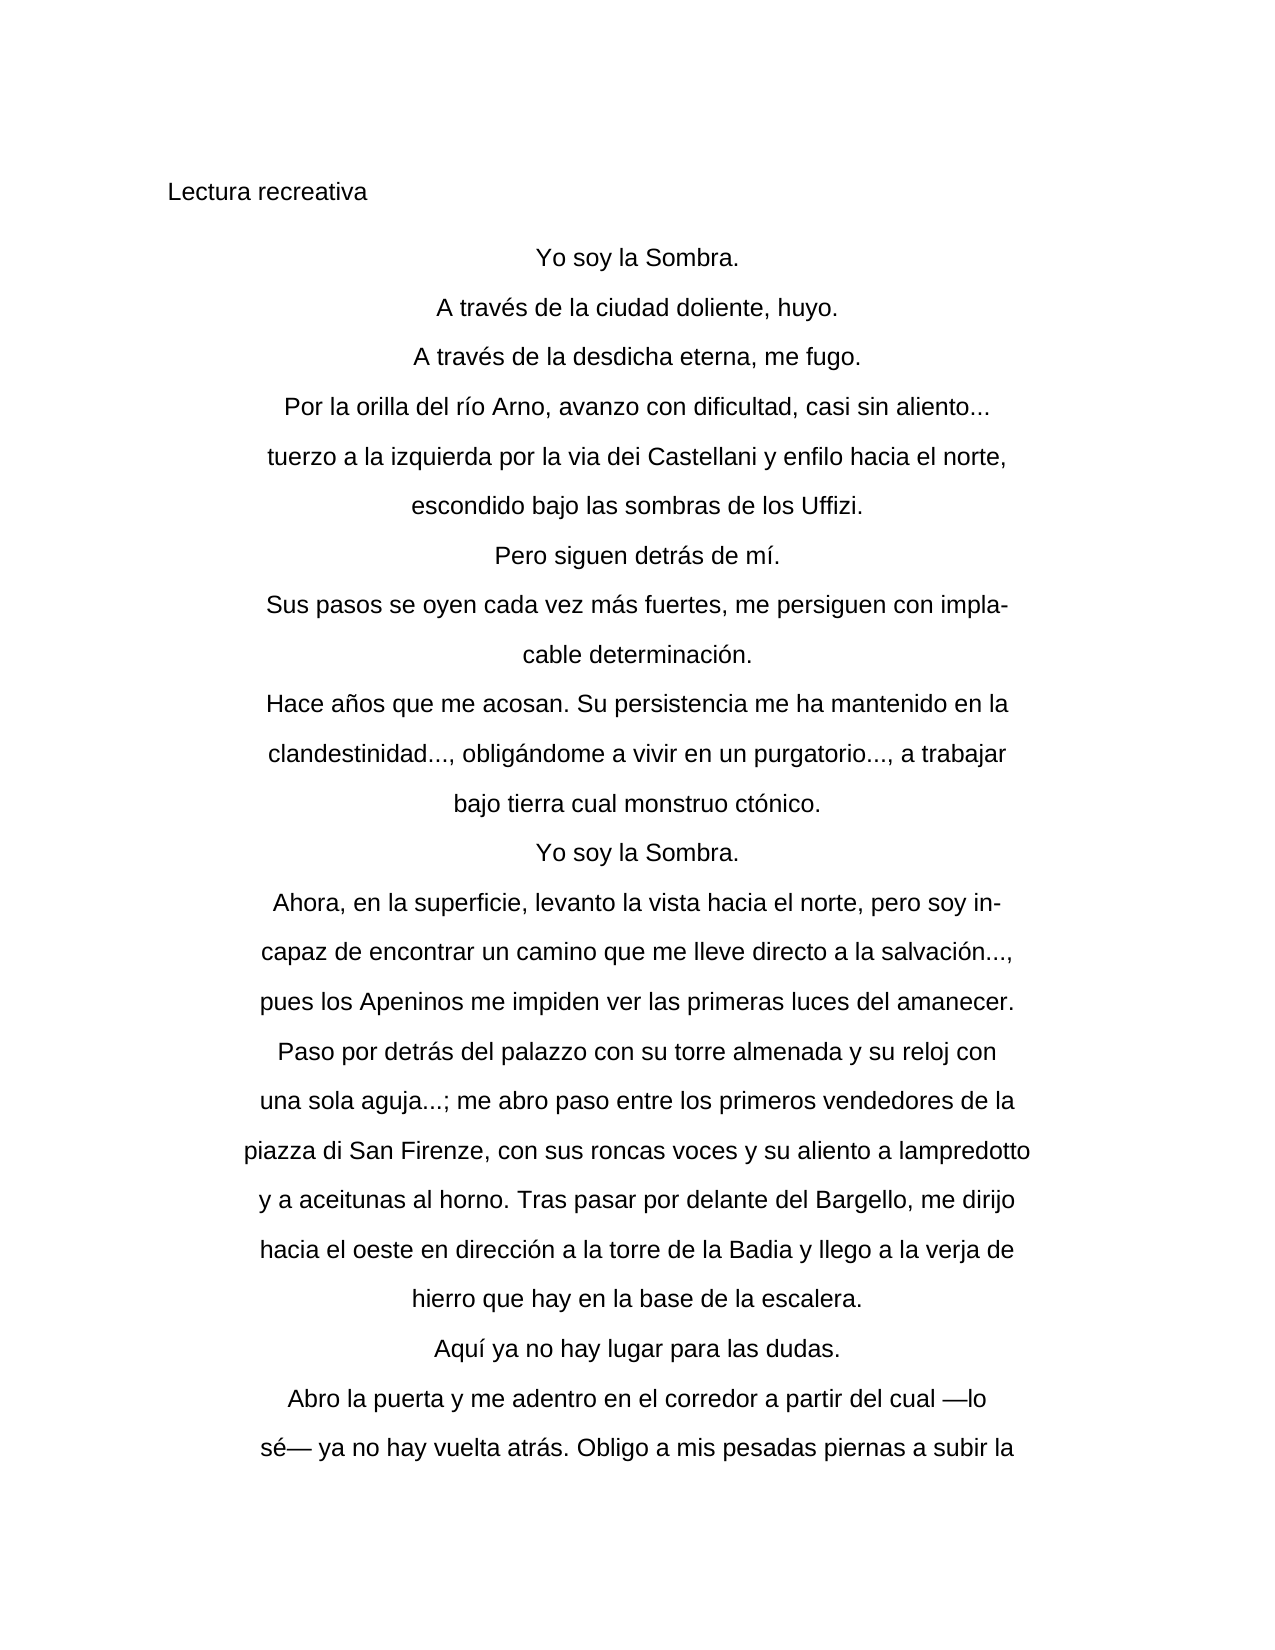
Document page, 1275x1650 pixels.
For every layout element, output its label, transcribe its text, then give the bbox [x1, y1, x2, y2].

text Abro la puerta y me adentro en el corredor a partir del cual —lo [150, 1384, 1125, 1412]
text Aquí ya no hay lugar para las dudas. [150, 1334, 1125, 1363]
text una sola aguja...; me abro paso entre los primeros vendedores de la [150, 1086, 1125, 1115]
text bajo tierra cual monstruo ctónico. [150, 789, 1125, 817]
text Ahora, en la superficie, levanto la vista hacia el norte, pero soy in- [150, 888, 1125, 917]
text Por la orilla del río Arno, avanzo con dificultad, casi sin aliento... [150, 392, 1125, 421]
text Yo soy la Sombra. [150, 243, 1125, 272]
text A través de la desdicha eterna, me fugo. [150, 342, 1125, 371]
text hacia el oeste en dirección a la torre de la Badia y llego a la verja de [150, 1235, 1125, 1264]
text escondido bajo las sombras de los Uffizi. [150, 491, 1125, 520]
text cable determinación. [150, 640, 1125, 669]
text tuerzo a la izquierda por la via dei Castellani y enfilo hacia el norte, [150, 442, 1125, 470]
text Paso por detrás del palazzo con su torre almenada y su reloj con [150, 1037, 1125, 1065]
text Hace años que me acosan. Su persistencia me ha mantenido en la [150, 689, 1125, 718]
text sé— ya no hay vuelta atrás. Obligo a mis pesadas piernas a subir la [150, 1433, 1125, 1462]
text clandestinidad..., obligándome a vivir en un purgatorio..., a trabajar [150, 739, 1125, 768]
text piazza di San Firenze, con sus roncas voces y su aliento a lampredotto [150, 1136, 1125, 1164]
text y a aceitunas al horno. Tras pasar por delante del Bargello, me dirijo [150, 1185, 1125, 1214]
text Sus pasos se oyen cada vez más fuertes, me persiguen con impla- [150, 590, 1125, 619]
text Pero siguen detrás de mí. [150, 541, 1125, 569]
text Lectura recreativa [150, 177, 1125, 206]
text hierro que hay en la base de la escalera. [150, 1284, 1125, 1313]
text Yo soy la Sombra. [150, 838, 1125, 867]
text pues los Apeninos me impiden ver las primeras luces del amanecer. [150, 987, 1125, 1016]
text A través de la ciudad doliente, huyo. [150, 293, 1125, 322]
text capaz de encontrar un camino que me lleve directo a la salvación..., [150, 937, 1125, 966]
